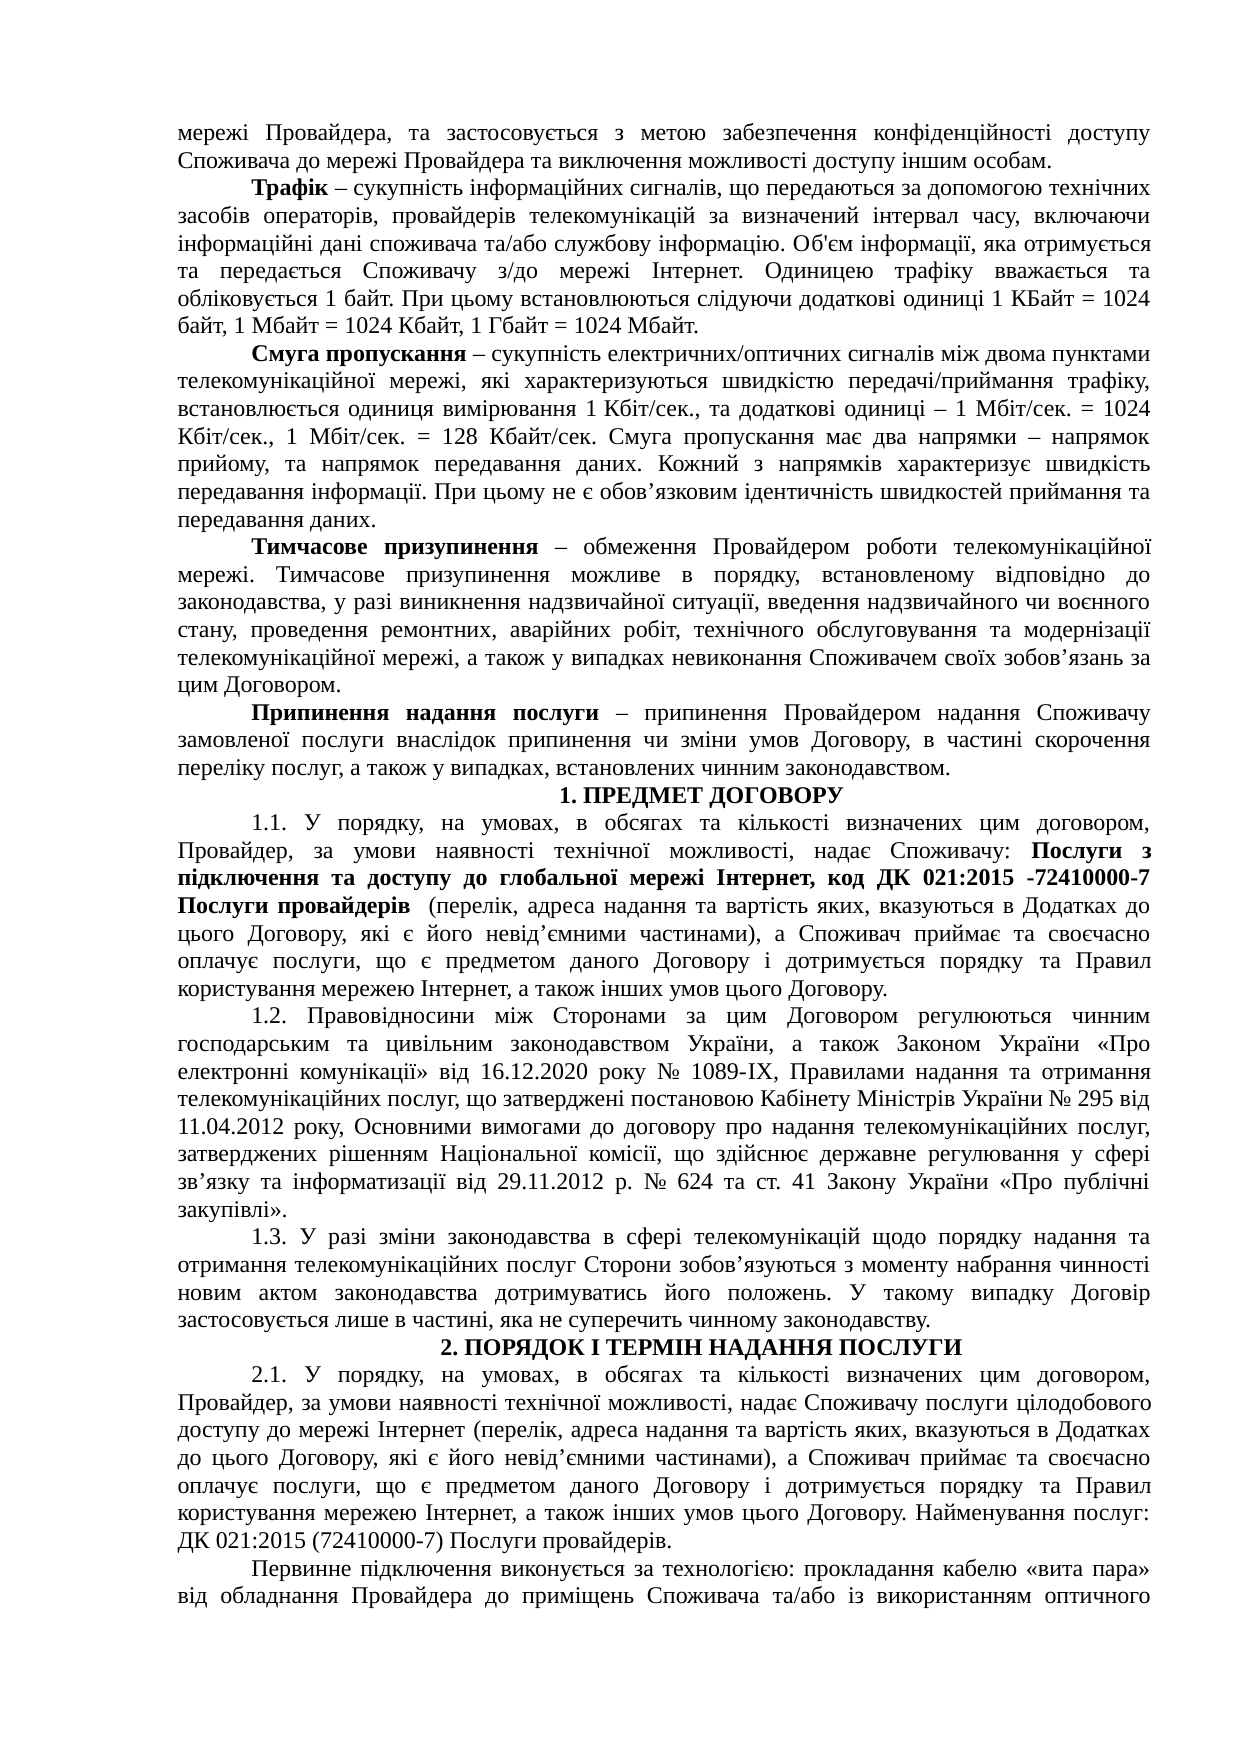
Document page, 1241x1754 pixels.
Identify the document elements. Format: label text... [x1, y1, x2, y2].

text Трафік – сукупність інформаційних сигналів, що передаються за допомогою технічних засобів операторів, провайдерів телекомунікацій за визначений інтервал часу, включаючи інформаційні дані споживача та/або службову інформацію. Об'єм інформації, яка отримується та передається Споживачу з/до мережі Інтернет. Одиницею трафіку вважається та обліковується 1 байт. При цьому встановлюються слідуючи додаткові одиниці 1 КБайт = 1024 байт, 1 Мбайт = 1024 Кбайт, 1 Гбайт = 1024 Мбайт. [177, 173, 1152, 339]
text Смуга пропускання – сукупність електричних/оптичних сигналів між двома пунктами телекомунікаційної мережі, які характеризуються швидкістю передачі/приймання трафіку, встановлюється одиниця вимірювання 1 Кбіт/сек., та додаткові одиниці – 1 Мбіт/сек. = 1024 Кбіт/сек., 1 Мбіт/сек. = 128 Кбайт/сек. Смуга пропускання має два напрямки – напрямок прийому, та напрямок передавання даних. Кожний з напрямків характеризує швидкість передавання інформації. При цьому не є обов’язковим ідентичність швидкостей приймання та передавання даних. [177, 339, 1152, 532]
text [177, 118, 1152, 173]
text Припинення надання послуги – припинення Провайдером надання Споживачу замовленої послуги внаслідок припинення чи зміни умов Договору, в частині скорочення переліку послуг, а також у випадках, встановлених чинним законодавством. [177, 698, 1152, 781]
text 2. Порядок і термін надання послуги [177, 1333, 1152, 1360]
text 1.1. У порядку, на умовах, в обсягах та кількості визначених цим договором, Провайдер, за умови наявності технічної можливості, надає Споживачу: Послуги з підключення та доступу до глобальної мережі Інтернет, код ДК 021:2015 -72410000-7 Послуги провайдерів (перелік, адреса надання та вартість яких, вказуються в Додатках до цього Договору, які є його невід’ємними частинами), а Споживач приймає та своєчасно оплачує послуги, що є предметом даного Договору і дотримується порядку та Правил користування мережею Інтернет, а також інших умов цього Договору. [177, 808, 1152, 1001]
text 2.1. У порядку, на умовах, в обсягах та кількості визначених цим договором, Провайдер, за умови наявності технічної можливості, надає Споживачу послуги цілодобового доступу до мережі Інтернет (перелік, адреса надання та вартість яких, вказуються в Додатках до цього Договору, які є його невід’ємними частинами), а Споживач приймає та своєчасно оплачує послуги, що є предметом даного Договору і дотримується порядку та Правил користування мережею Інтернет, а також інших умов цього Договору. Найменування послуг: ДК 021:2015 (72410000-7) Послуги провайдерів. [177, 1360, 1152, 1553]
text 1. Предмет договору [177, 781, 1152, 808]
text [177, 1553, 1152, 1609]
text 1.3. У разі зміни законодавства в сфері телекомунікацій щодо порядку надання та отримання телекомунікаційних послуг Сторони зобов’язуються з моменту набрання чинності новим актом законодавства дотримуватись його положень. У такому випадку Договір застосовується лише в частині, яка не суперечить чинному законодавству. [177, 1222, 1152, 1333]
text Тимчасове призупинення – обмеження Провайдером роботи телекомунікаційної мережі. Тимчасове призупинення можливе в порядку, встановленому відповідно до законодавства, у разі виникнення надзвичайної ситуації, введення надзвичайного чи воєнного стану, проведення ремонтних, аварійних робіт, технічного обслуговування та модернізації телекомунікаційної мережі, а також у випадках невиконання Споживачем своїх зобов’язань за цим Договором. [177, 532, 1152, 698]
text 1.2. Правовідносини між Сторонами за цим Договором регулюються чинним господарським та цивільним законодавством України, а також Законом України «Про електронні комунікації» від 16.12.2020 року № 1089-IX, Правилами надання та отримання телекомунікаційних послуг, що затверджені постановою Кабінету Міністрів України № 295 від 11.04.2012 року, Основними вимогами до договору про надання телекомунікаційних послуг, затверджених рішенням Національної комісії, що здійснює державне регулювання у сфері зв’язку та інформатизації від 29.11.2012 р. № 624 та ст. 41 Закону України «Про публічні закупівлі». [177, 1001, 1152, 1222]
